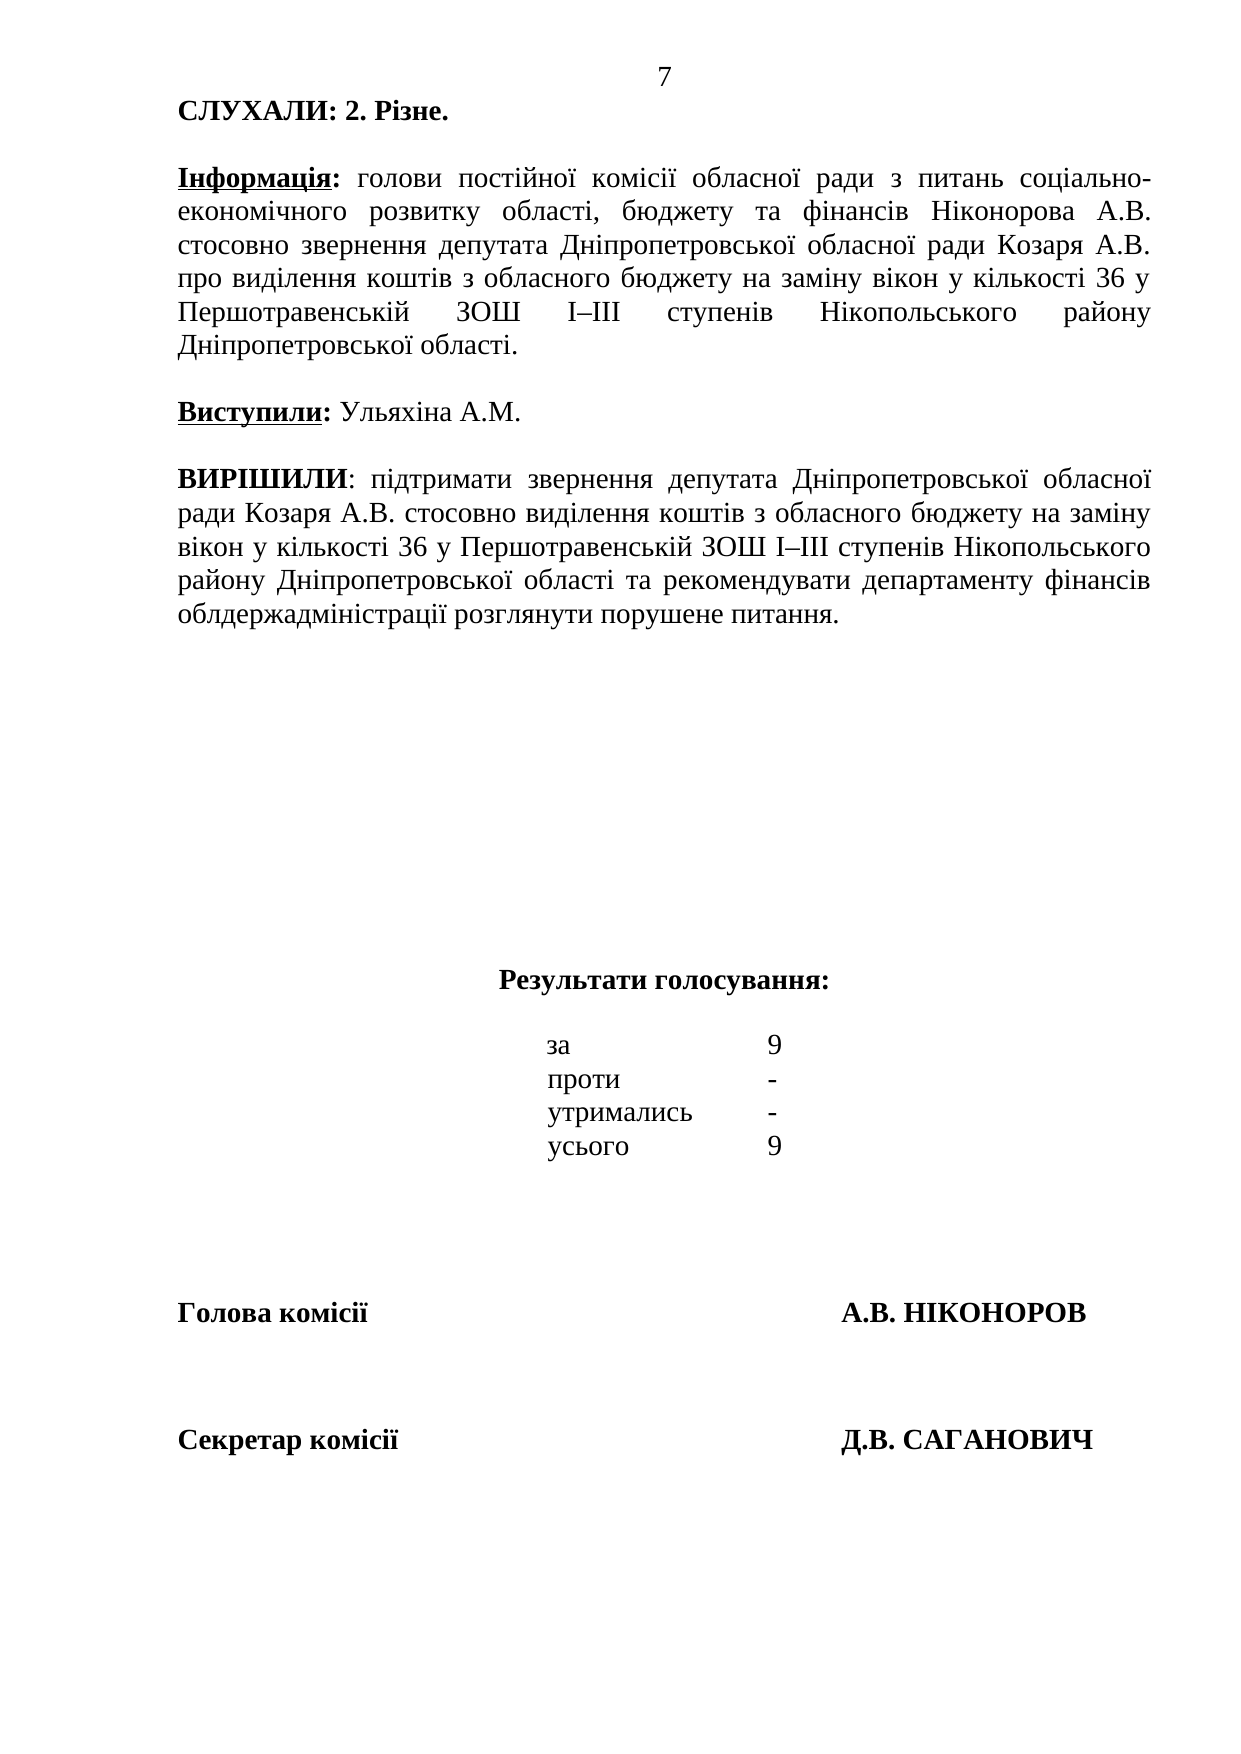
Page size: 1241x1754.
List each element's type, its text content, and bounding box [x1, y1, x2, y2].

text проти - [472, 1061, 1152, 1094]
text Виступили: Ульяхіна А.М. [177, 394, 1152, 428]
text за 9 [472, 1027, 1152, 1061]
text усього 9 [472, 1128, 1152, 1161]
subtitle ВИРІШИЛИ: підтримати звернення депутата Дніпропетровської обласної ради Козаря А.В. стосовно виділення коштів з обласного бюджету на заміну вікон у кількості 36 у Першотравенській ЗОШ І–ІІІ ступенів Нікопольського району Дніпропетровської області та рекомендувати департаменту фінансів облдержадміністрації розглянути порушене питання. [177, 462, 1152, 629]
text СЛУХАЛИ: 2. Різне. [374, 93, 1152, 126]
text Інформація: голови постійної комісії обласної ради з питань соціально-економічного розвитку області, бюджету та фінансів Ніконорова А.В. стосовно звернення депутата Дніпропетровської обласної ради Козаря А.В. про виділення коштів з обласного бюджету на заміну вікон у кількості 36 у Першотравенській ЗОШ І–ІІІ ступенів Нікопольського району Дніпропетровської області. [177, 160, 1152, 361]
text Секретар комісії Д.В. САГАНОВИЧ [177, 1422, 1152, 1456]
text Результати голосування: [177, 965, 1152, 996]
text Голова комісії А.В. НІКОНОРОВ [177, 1296, 1152, 1329]
text утримались - [472, 1094, 1152, 1128]
